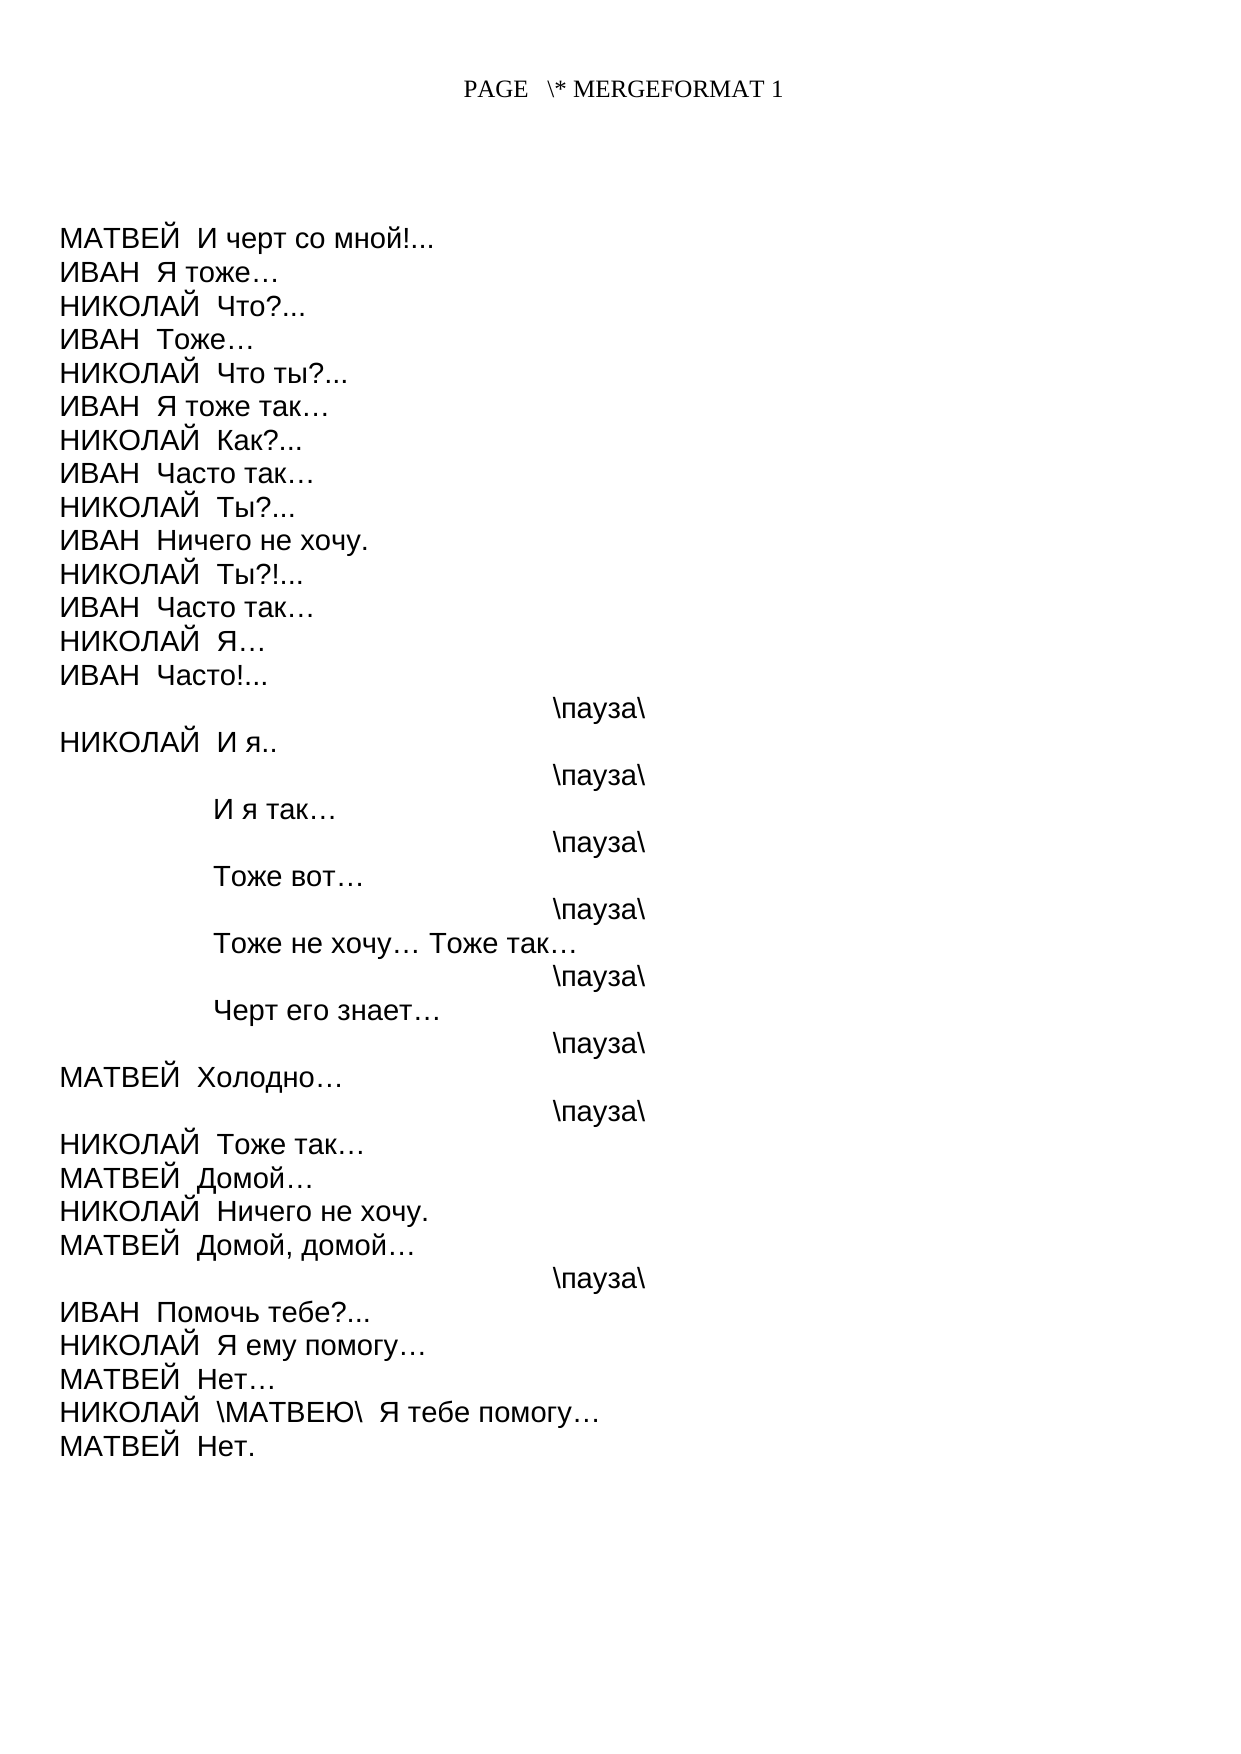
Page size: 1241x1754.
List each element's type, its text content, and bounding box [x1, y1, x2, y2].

text НИКОЛАЙ Я ему помогу… [59, 1328, 1181, 1362]
text \пауза\ [59, 1261, 1181, 1295]
text \пауза\ [59, 959, 1181, 993]
text Черт его знает… [59, 993, 1181, 1027]
text ИВАН Часто так… [59, 456, 1181, 490]
text ИВАН Часто так… [59, 591, 1181, 624]
text МАТВЕЙ Нет. [59, 1429, 1181, 1463]
text \пауза\ [59, 1094, 1181, 1127]
text НИКОЛАЙ Ты?... [59, 490, 1181, 523]
text \пауза\ [59, 691, 1181, 725]
text МАТВЕЙ Домой, домой… [59, 1228, 1181, 1261]
text Тоже вот… [59, 859, 1181, 892]
text НИКОЛАЙ Ничего не хочу. [59, 1194, 1181, 1228]
text НИКОЛАЙ Как?... [59, 423, 1181, 456]
text И я так… [59, 792, 1181, 825]
text ИВАН Ничего не хочу. [59, 523, 1181, 557]
text НИКОЛАЙ Тоже так… [59, 1127, 1181, 1161]
text МАТВЕЙ И черт со мной!... [59, 222, 1181, 255]
text ИВАН Тоже… [59, 322, 1181, 356]
text ИВАН Я тоже так… [59, 389, 1181, 423]
text \пауза\ [59, 825, 1181, 859]
text МАТВЕЙ Домой… [59, 1161, 1181, 1194]
text МАТВЕЙ Холодно… [59, 1060, 1181, 1094]
text ИВАН Помочь тебе?... [59, 1295, 1181, 1328]
text НИКОЛАЙ Я… [59, 624, 1181, 658]
text МАТВЕЙ Нет… [59, 1362, 1181, 1396]
text НИКОЛАЙ Что?... [59, 289, 1181, 322]
text ИВАН Я тоже… [59, 255, 1181, 289]
text ИВАН Часто!... [59, 658, 1181, 691]
text \пауза\ [59, 758, 1181, 792]
text НИКОЛАЙ Что ты?... [59, 356, 1181, 389]
text НИКОЛАЙ И я.. [59, 725, 1181, 758]
text Тоже не хочу… Тоже так… [59, 926, 1181, 959]
text \пауза\ [59, 1027, 1181, 1060]
text НИКОЛАЙ \МАТВЕЮ\ Я тебе помогу… [59, 1396, 1181, 1429]
text \пауза\ [59, 892, 1181, 926]
text НИКОЛАЙ Ты?!... [59, 557, 1181, 591]
